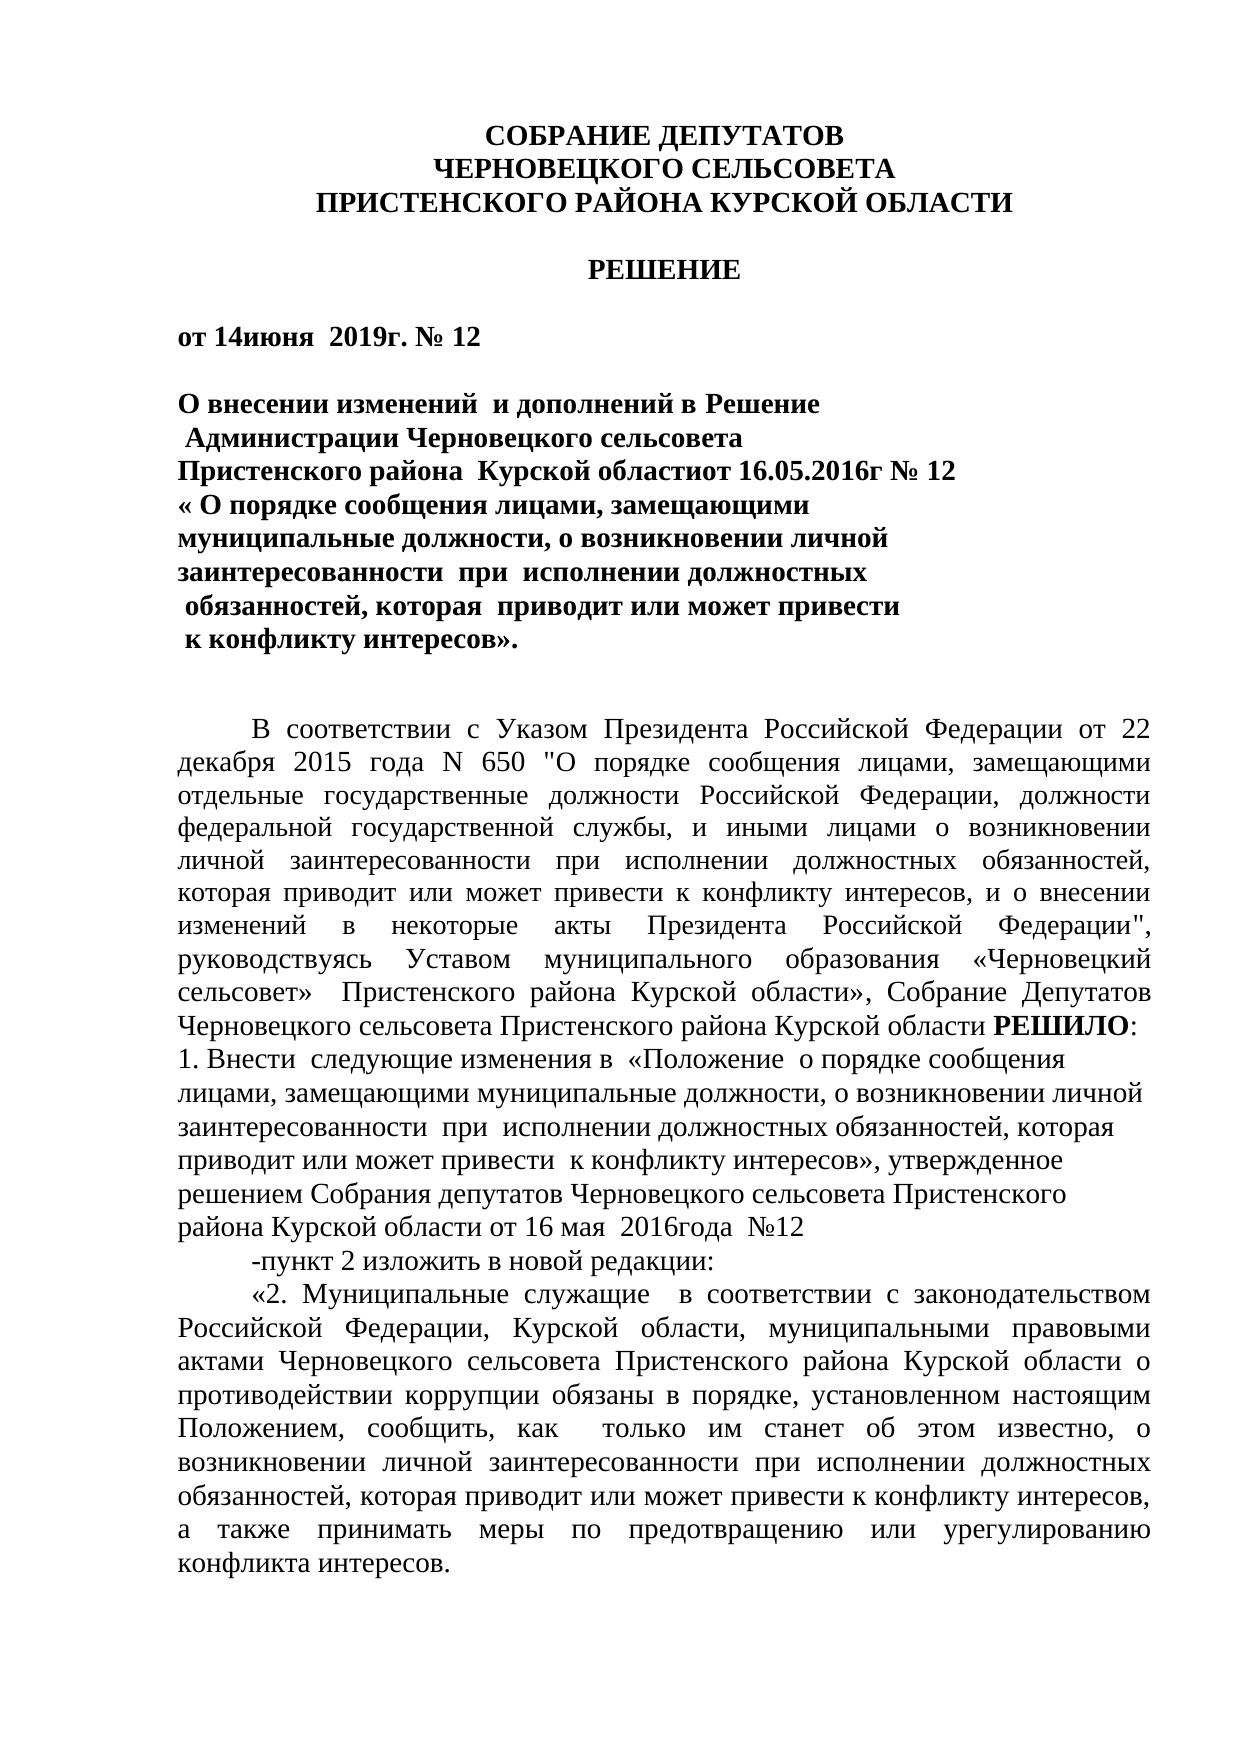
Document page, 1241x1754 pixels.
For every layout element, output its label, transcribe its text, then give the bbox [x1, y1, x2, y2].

title обязанностей, которая приводит или может привести [177, 588, 1152, 621]
title ЧЕРНОВЕЦКОГО СЕЛЬСОВЕТА [177, 152, 1152, 185]
title РЕШЕНИЕ [177, 252, 1152, 286]
title к конфликту интересов». [177, 621, 1152, 655]
title О внесении изменений и дополнений в Решение [177, 386, 1152, 420]
title ПРИСТЕНСКОГО РАЙОНА КУРСКОЙ ОБЛАСТИ [177, 185, 1152, 219]
title -пункт 2 изложить в новой редакции: [177, 1243, 1152, 1276]
title В соответствии с Указом Президента Российской Федерации от 22 декабря 2015 года N 650 "О порядке сообщения лицами, замещающими отдельные государственные должности Российской Федерации, должности федеральной государственной службы, и иными лицами о возникновении личной заинтересованности при исполнении должностных обязанностей, которая приводит или может привести к конфликту интересов, и о внесении изменений в некоторые акты Президента Российской Федерации", руководствуясь Уставом муниципального образования «Черновецкий сельсовет» Пристенского района Курской области», Собрание Депутатов Черновецкого сельсовета Пристенского района Курской области РЕШИЛО: [177, 711, 1152, 1042]
title 1. Внести следующие изменения в «Положение о порядке сообщения лицами, замещающими муниципальные должности, о возникновении личной заинтересованности при исполнении должностных обязанностей, которая приводит или может привести к конфликту интересов», утвержденное решением Собрания депутатов Черновецкого сельсовета Пристенского района Курской области от 16 мая 2016года №12 [177, 1042, 1152, 1243]
title « О порядке сообщения лицами, замещающими [177, 487, 1152, 521]
title Администрации Черновецкого сельсовета [177, 420, 1152, 453]
title Пристенского района Курской областиот 16.05.2016г № 12 [177, 453, 1152, 487]
title муниципальные должности, о возникновении личной заинтересованности при исполнении должностных [177, 521, 1152, 588]
title «2. Муниципальные служащие в соответствии с законодательством Российской Федерации, Курской области, муниципальными правовыми актами Черновецкого сельсовета Пристенского района Курской области о противодействии коррупции обязаны в порядке, установленном настоящим Положением, сообщить, как только им станет об этом известно, о возникновении личной заинтересованности при исполнении должностных обязанностей, которая приводит или может привести к конфликту интересов, а также принимать меры по предотвращению или урегулированию конфликта интересов. [177, 1276, 1152, 1578]
title СОБРАНИЕ ДЕПУТАТОВ [177, 118, 1152, 152]
title от 14июня 2019г. № 12 [177, 319, 1152, 353]
